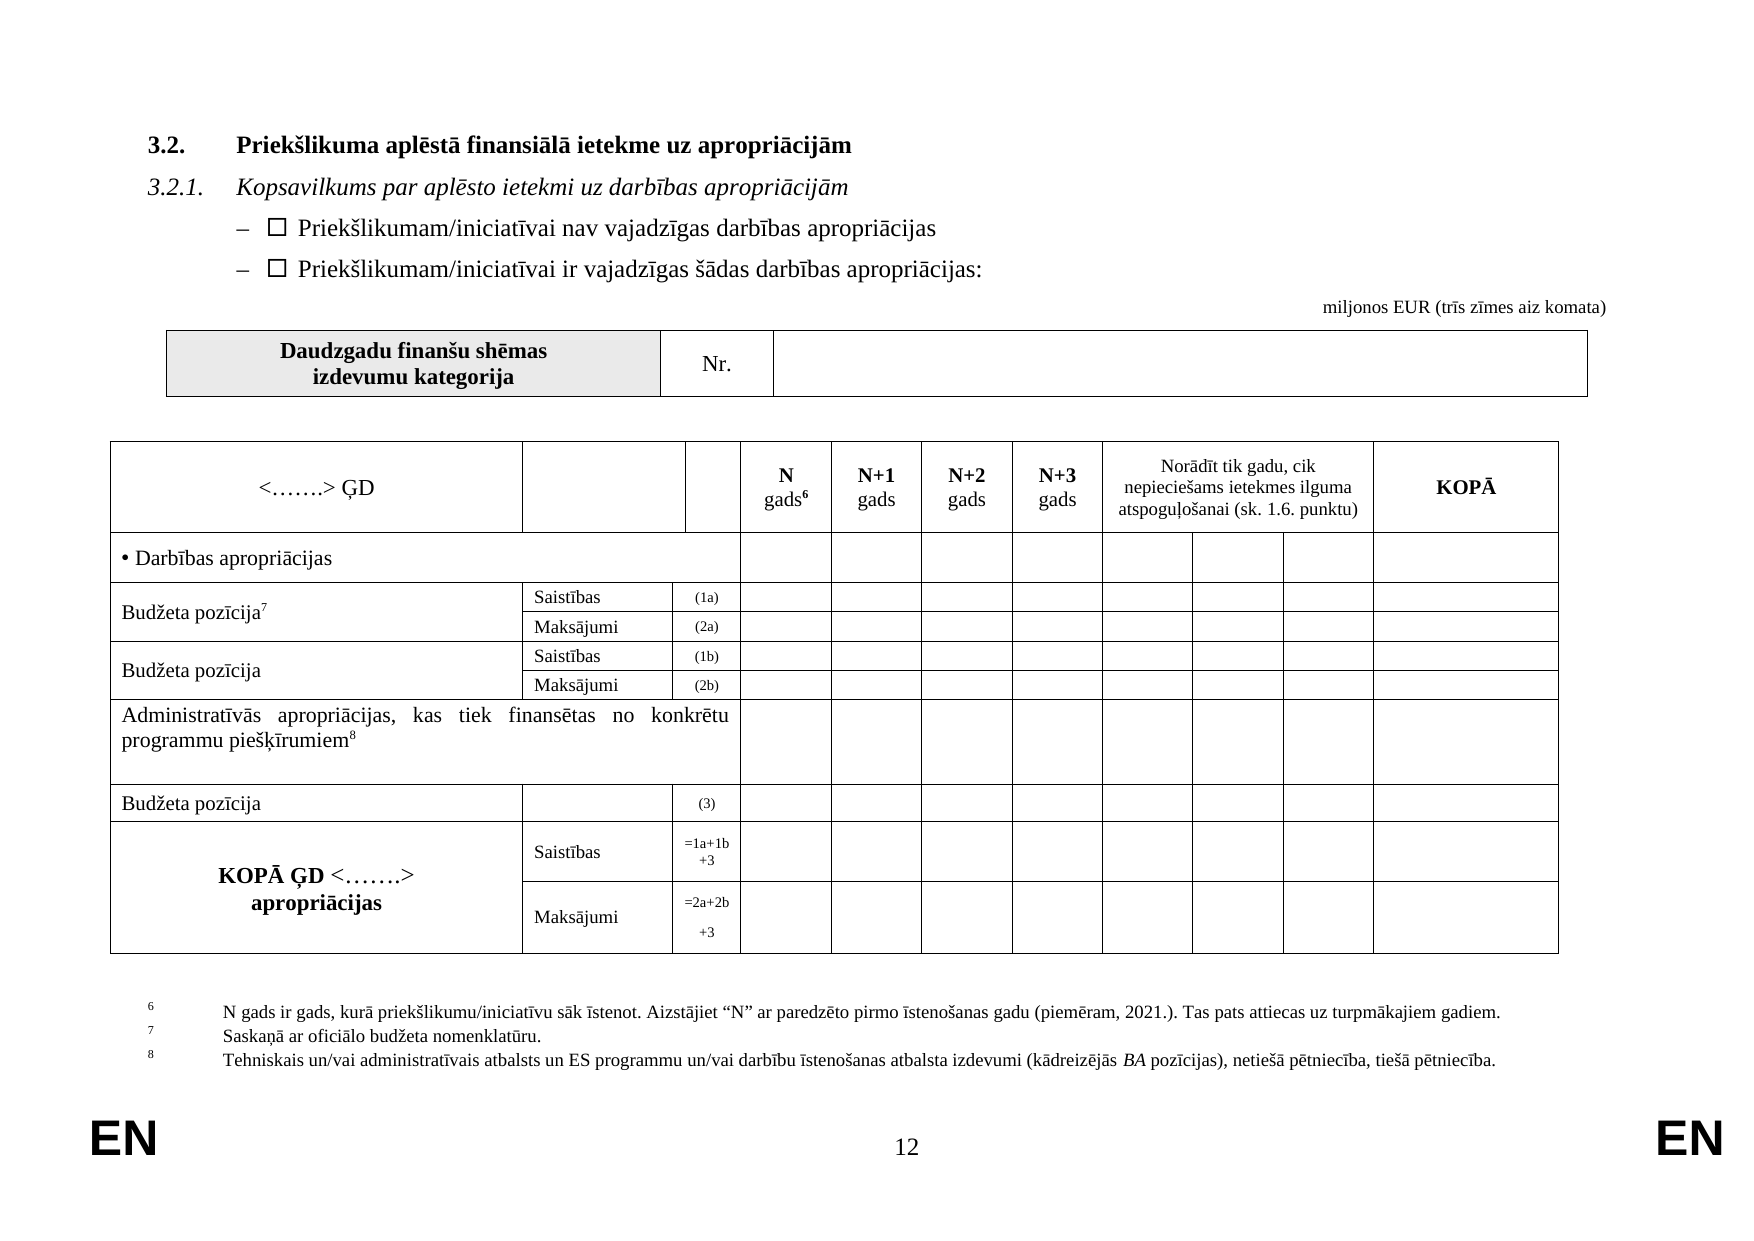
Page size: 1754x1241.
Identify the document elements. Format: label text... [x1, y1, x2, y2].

table_cell (2a) [673, 612, 740, 641]
subtitle Priekšlikuma aplēstā finansiālā ietekme uz apropriācijām [148, 131, 1606, 159]
table_cell Maksājumi [523, 612, 672, 641]
table_cell [1103, 822, 1192, 881]
table_cell [832, 822, 921, 881]
table_cell [1103, 612, 1192, 641]
table_cell [1103, 583, 1192, 611]
table_cell Maksājumi [523, 671, 672, 699]
table_cell (3) [673, 785, 740, 821]
table_cell [1013, 533, 1102, 582]
table_cell [1193, 583, 1283, 611]
table_cell [1103, 642, 1192, 670]
table_cell [1374, 700, 1558, 783]
table_cell [741, 785, 831, 821]
table_cell [741, 583, 831, 611]
table_cell [922, 700, 1012, 783]
text miljonos EUR (trīs zīmes aiz komata) [148, 296, 1606, 317]
table_cell Budžeta pozīcija [111, 785, 522, 821]
table_cell [1193, 671, 1283, 699]
table_cell [1013, 642, 1102, 670]
table_cell Saistības [523, 642, 672, 670]
table_header N+2 gads [922, 442, 1012, 532]
table_cell [1013, 882, 1102, 953]
table_cell [1374, 612, 1558, 641]
table_cell [1374, 671, 1558, 699]
table_cell (1b) [673, 642, 740, 670]
table_cell [1193, 822, 1283, 881]
table_cell [832, 671, 921, 699]
table_header KOPĀ [1374, 442, 1558, 532]
table_cell [832, 700, 921, 783]
table_cell [1103, 671, 1192, 699]
table_cell (2b) [673, 671, 740, 699]
table_cell [1193, 612, 1283, 641]
table_cell [832, 612, 921, 641]
table_cell [741, 822, 831, 881]
table_cell [741, 612, 831, 641]
table_cell [1374, 822, 1558, 881]
table_cell [1284, 583, 1373, 611]
table_cell [523, 785, 672, 821]
table_cell (1a) [673, 583, 740, 611]
table_cell [1103, 785, 1192, 821]
table_cell [741, 533, 831, 582]
table_cell =1a+1b +3 [673, 822, 740, 881]
table_cell [922, 882, 1012, 953]
table_cell [832, 533, 921, 582]
table_header Nr. [661, 331, 773, 396]
table_header [774, 331, 1587, 396]
table_cell [1013, 785, 1102, 821]
table_cell [922, 785, 1012, 821]
table_cell [1374, 583, 1558, 611]
table_cell [922, 822, 1012, 881]
table_cell [1013, 822, 1102, 881]
table_cell Darbības apropriācijas [111, 533, 740, 582]
table_cell [1193, 882, 1283, 953]
table_cell [1284, 785, 1373, 821]
list Priekšlikumam/iniciatīvai nav vajadzīgas darbības apropriācijas [236, 213, 1606, 242]
table_cell [922, 583, 1012, 611]
table_header [523, 442, 685, 532]
table_cell [832, 583, 921, 611]
table_cell [832, 642, 921, 670]
table_cell [1103, 700, 1192, 783]
table_cell [1013, 671, 1102, 699]
table_header [686, 442, 740, 532]
table_cell [741, 882, 831, 953]
table_cell [832, 882, 921, 953]
table_cell [922, 671, 1012, 699]
table_cell [1284, 612, 1373, 641]
table_cell [922, 642, 1012, 670]
table_cell [741, 642, 831, 670]
table_cell [1193, 785, 1283, 821]
table_cell [1193, 533, 1283, 582]
table_header <…….> ĢD [111, 442, 522, 532]
table_header N+3 gads [1013, 442, 1102, 532]
table_cell Maksājumi [523, 882, 672, 953]
table_cell Budžeta pozīcija [111, 642, 522, 699]
table_cell [1284, 700, 1373, 783]
table_cell [1013, 700, 1102, 783]
table_cell [741, 700, 831, 783]
table_cell [741, 671, 831, 699]
table_cell [1284, 533, 1373, 582]
table_cell [1284, 642, 1373, 670]
subtitle Kopsavilkums par aplēsto ietekmi uz darbības apropriācijām [148, 172, 1606, 201]
table_cell [1374, 642, 1558, 670]
table_cell [1374, 785, 1558, 821]
list Priekšlikumam/iniciatīvai ir vajadzīgas šādas darbības apropriācijas: [236, 254, 1606, 283]
table_header Daudzgadu finanšu shēmas izdevumu kategorija [167, 331, 660, 396]
table_cell KOPĀ ĢD <…….> apropriācijas [111, 822, 522, 953]
table_cell [1284, 671, 1373, 699]
table_cell [1193, 642, 1283, 670]
table_cell [1103, 533, 1192, 582]
table_cell [922, 533, 1012, 582]
table_cell Budžeta pozīcija [111, 583, 522, 641]
table_cell [922, 612, 1012, 641]
table_cell [1013, 583, 1102, 611]
table_header Norādīt tik gadu, cik nepieciešams ietekmes ilguma atspoguļošanai (sk. 1.6. punktu) [1103, 442, 1373, 532]
table_cell Administratīvās apropriācijas, kas tiek finansētas no konkrētu programmu piešķīrumiem [111, 700, 740, 783]
table_cell =2a+2b +3 [673, 882, 740, 953]
table_cell Saistības [523, 822, 672, 881]
table_cell [1374, 533, 1558, 582]
table_cell [1374, 882, 1558, 953]
table_cell [832, 785, 921, 821]
table_cell [1103, 882, 1192, 953]
table_header N+1 gads [832, 442, 921, 532]
table_header N gads [741, 442, 831, 532]
table_cell [1193, 700, 1283, 783]
table_cell [1284, 822, 1373, 881]
table_cell Saistības [523, 583, 672, 611]
table_cell [1284, 882, 1373, 953]
table_cell [1013, 612, 1102, 641]
